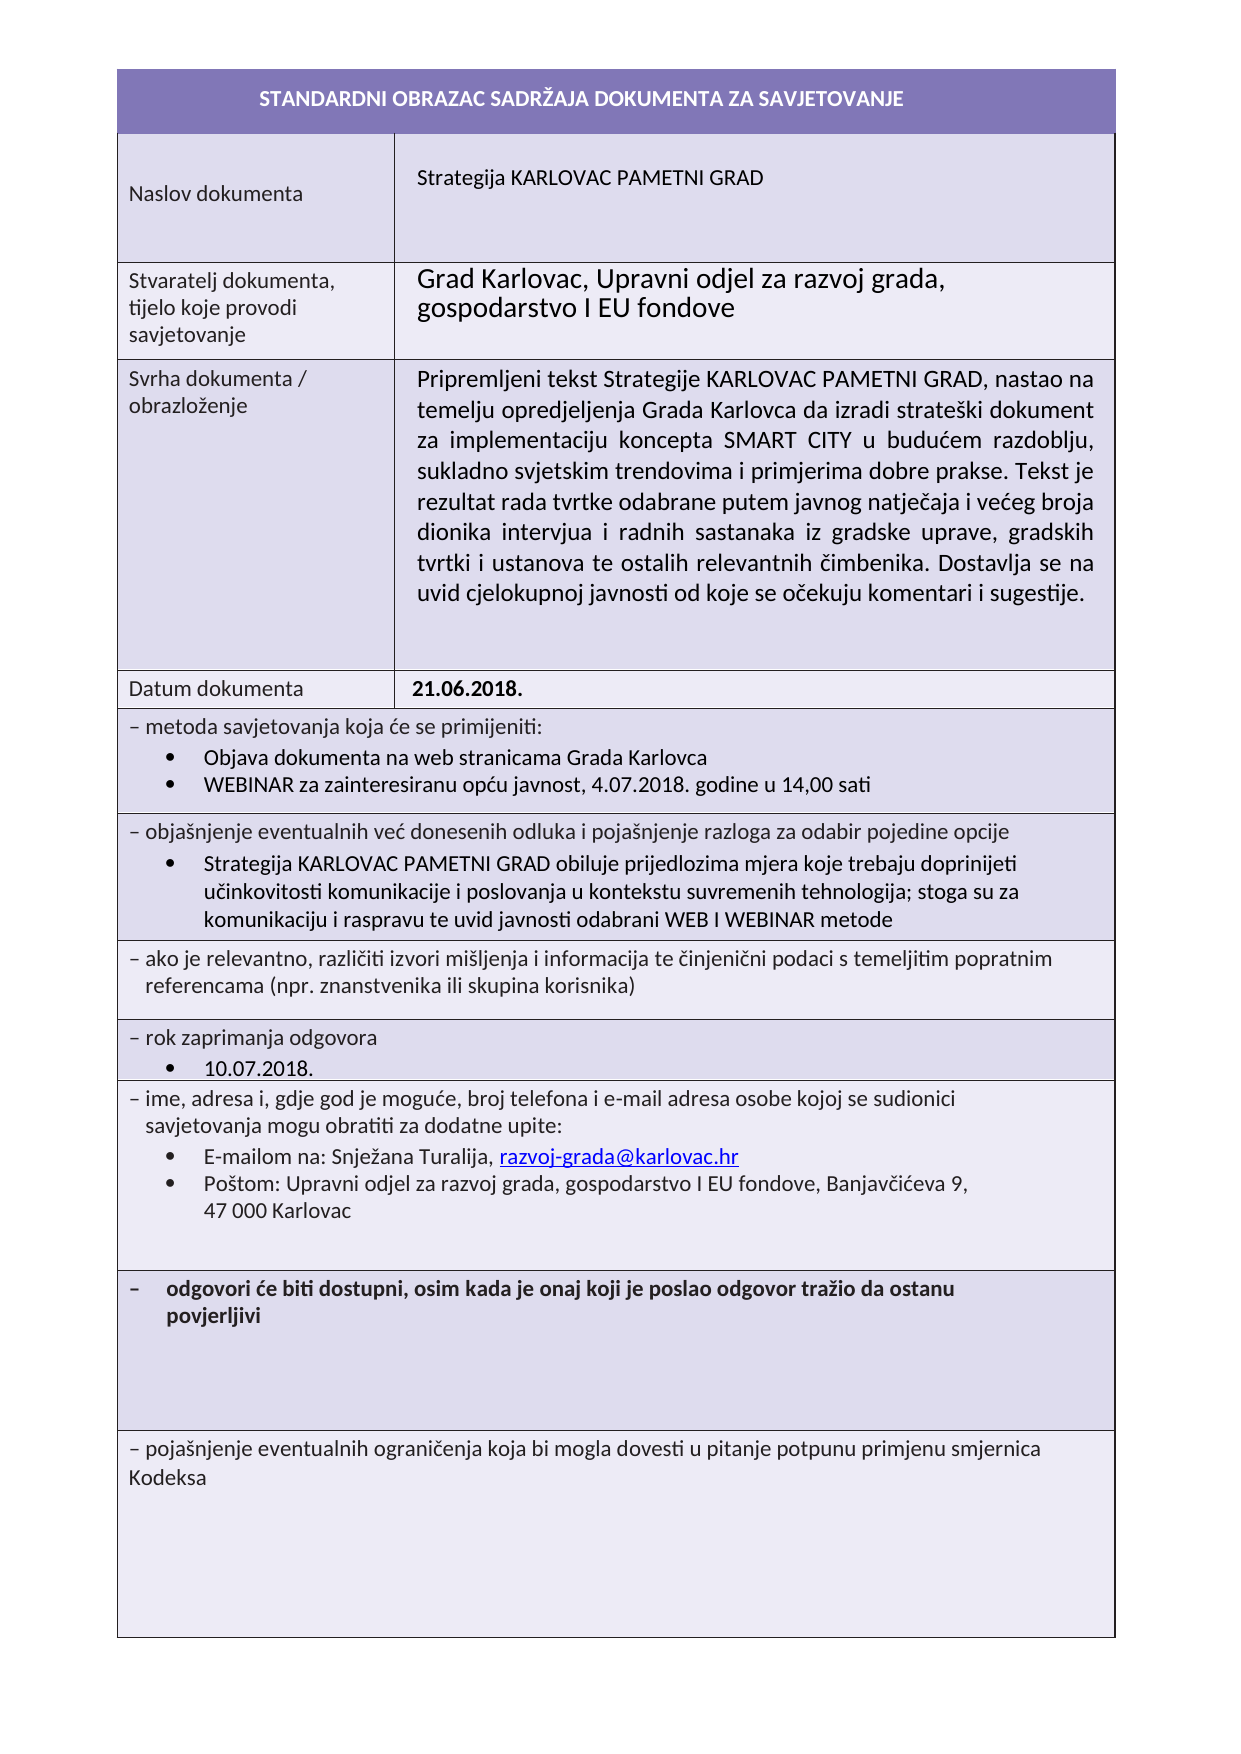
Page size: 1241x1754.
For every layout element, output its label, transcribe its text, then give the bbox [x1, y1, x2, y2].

table_cell Svrha dokumenta / obrazloženje [118, 360, 394, 669]
table_header STANDARDNI OBRAZAC SADRŽAJA DOKUMENTA ZA SAVJETOVANJE [118, 70, 1114, 133]
table_cell Stvaratelj dokumenta, tijelo koje provodi savjetovanje [118, 263, 394, 359]
table_cell – ako je relevantno, različiti izvori mišljenja i informacija te činjenični podaci s temeljitim popratnim referencama (npr. znanstvenika ili skupina korisnika) [118, 941, 1114, 1019]
table_cell – ime, adresa i, gdje god je moguće, broj telefona i e-mail adresa osobe kojoj se sudionici savjetovanja mogu obratiti za dodatne upite: E-mailom na: Snježana Turalija, razvoj-grada@karlovac.hr Poštom: Upravni odjel za razvoj grada, gospodarstvo I EU fondove, Banjavčićeva 9, 47 000 Karlovac [118, 1081, 1114, 1270]
table_cell Strategija KARLOVAC PAMETNI GRAD [395, 134, 1114, 262]
table_cell – rok zaprimanja odgovora 10.07.2018. [118, 1020, 1114, 1079]
table_cell Datum dokumenta [118, 671, 394, 707]
table_cell – pojašnjenje eventualnih ograničenja koja bi mogla dovesti u pitanje potpunu primjenu smjernica Kodeksa [118, 1431, 1114, 1637]
table_cell – objašnjenje eventualnih već donesenih odluka i pojašnjenje razloga za odabir pojedine opcije Strategija KARLOVAC PAMETNI GRAD obiluje prijedlozima mjera koje trebaju doprinijeti učinkovitosti komunikacije i poslovanja u kontekstu suvremenih tehnologija; stoga su za komunikaciju i raspravu te uvid javnosti odabrani WEB I WEBINAR metode [118, 814, 1114, 940]
table_cell Grad Karlovac, Upravni odjel za razvoj grada, gospodarstvo I EU fondove [395, 263, 1114, 359]
table_cell Naslov dokumenta [118, 134, 394, 262]
table_cell – metoda savjetovanja koja će se primijeniti: Objava dokumenta na web stranicama Grada Karlovca WEBINAR za zainteresiranu opću javnost, 4.07.2018. godine u 14,00 sati [118, 709, 1114, 812]
table_cell Pripremljeni tekst Strategije KARLOVAC PAMETNI GRAD, nastao na temelju opredjeljenja Grada Karlovca da izradi strateški dokument za implementaciju koncepta SMART CITY u budućem razdoblju, sukladno svjetskim trendovima i primjerima dobre prakse. Tekst je rezultat rada tvrtke odabrane putem javnog natječaja i većeg broja dionika intervjua i radnih sastanaka iz gradske uprave, gradskih tvrtki i ustanova te ostalih relevantnih čimbenika. Dostavlja se na uvid cjelokupnoj javnosti od koje se očekuju komentari i sugestije. [395, 360, 1114, 669]
table_cell 21.06.2018. [395, 671, 1114, 707]
table_cell odgovori će biti dostupni, osim kada je onaj koji je poslao odgovor tražio da ostanu povjerljivi [118, 1271, 1114, 1430]
